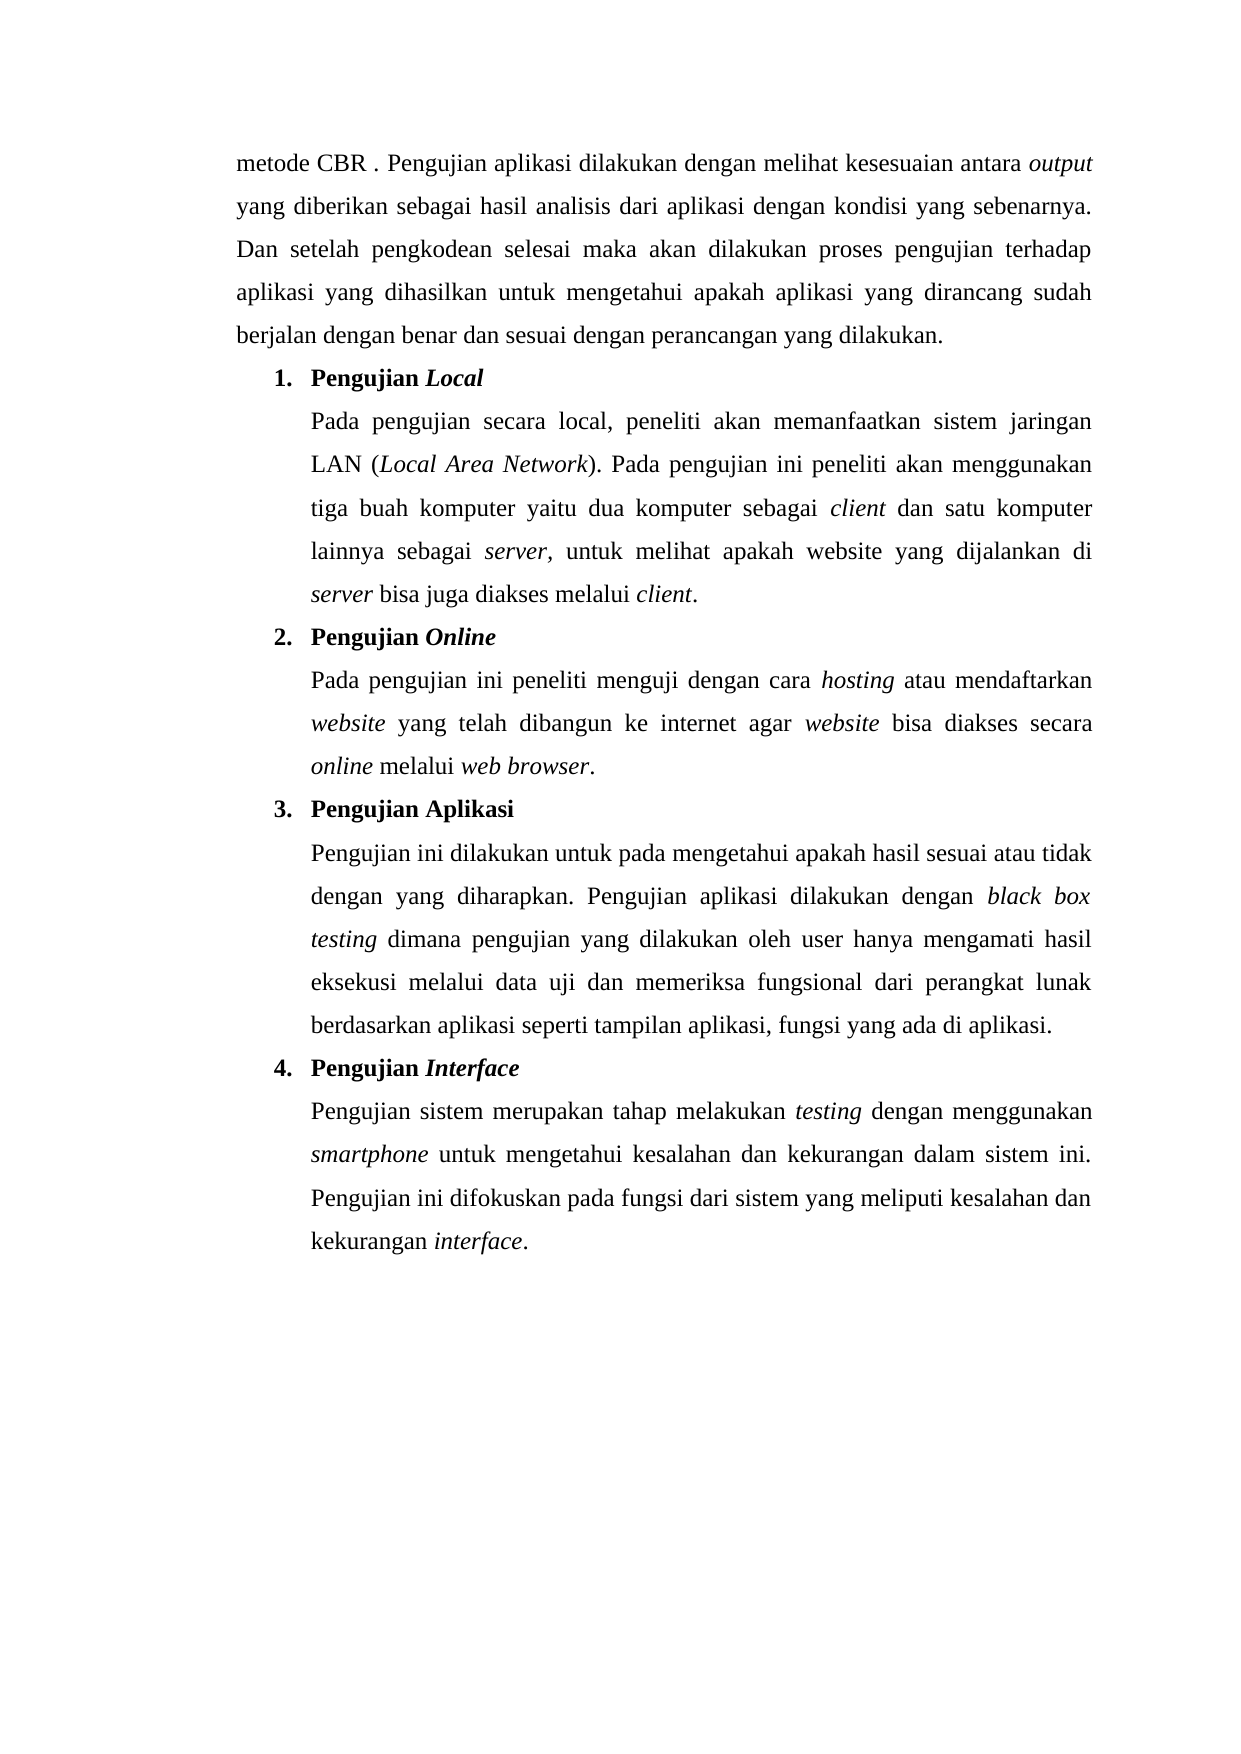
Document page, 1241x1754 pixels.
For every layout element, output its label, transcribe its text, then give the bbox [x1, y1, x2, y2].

list Pada pengujian ini peneliti menguji dengan cara hosting atau mendaftarkan website yang telah dibangun ke internet agar website bisa diakses secara online melalui web browser. [311, 665, 1092, 780]
list Pengujian Interface [273, 1053, 1092, 1082]
list Pengujian ini dilakukan untuk pada mengetahui apakah hasil sesuai atau tidak dengan yang diharapkan. Pengujian aplikasi dilakukan dengan black box testing dimana pengujian yang dilakukan oleh user hanya mengamati hasil eksekusi melalui data uji dan memeriksa fungsional dari perangkat lunak berdasarkan aplikasi seperti tampilan aplikasi, fungsi yang ada di aplikasi. [311, 838, 1092, 967]
list Pada pengujian secara local, peneliti akan memanfaatkan sistem jaringan LAN (Local Area Network). Pada pengujian ini peneliti akan menggunakan tiga buah komputer yaitu dua komputer sebagai client dan satu komputer lainnya sebagai server, untuk melihat apakah website yang dijalankan di server bisa juga diakses melalui client. [311, 406, 1092, 608]
list Pengujian sistem merupakan tahap melakukan testing dengan menggunakan smartphone untuk mengetahui kesalahan dan kekurangan dalam sistem ini. Pengujian ini difokuskan pada fungsi dari sistem yang meliputi kesalahan dan kekurangan interface. [311, 1096, 1092, 1254]
list Pengujian Local [273, 363, 1092, 392]
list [236, 148, 1092, 349]
list Pengujian ini dilakukan untuk pada mengetahui apakah hasil sesuai atau tidak dengan yang diharapkan. Pengujian aplikasi dilakukan dengan black box testing dimana pengujian yang dilakukan oleh user hanya mengamati hasil eksekusi melalui data uji dan memeriksa fungsional dari perangkat lunak berdasarkan aplikasi seperti tampilan aplikasi, fungsi yang ada di aplikasi. [311, 996, 1092, 1039]
list Pengujian Aplikasi [273, 794, 1092, 823]
list Pengujian Online [273, 622, 1092, 651]
